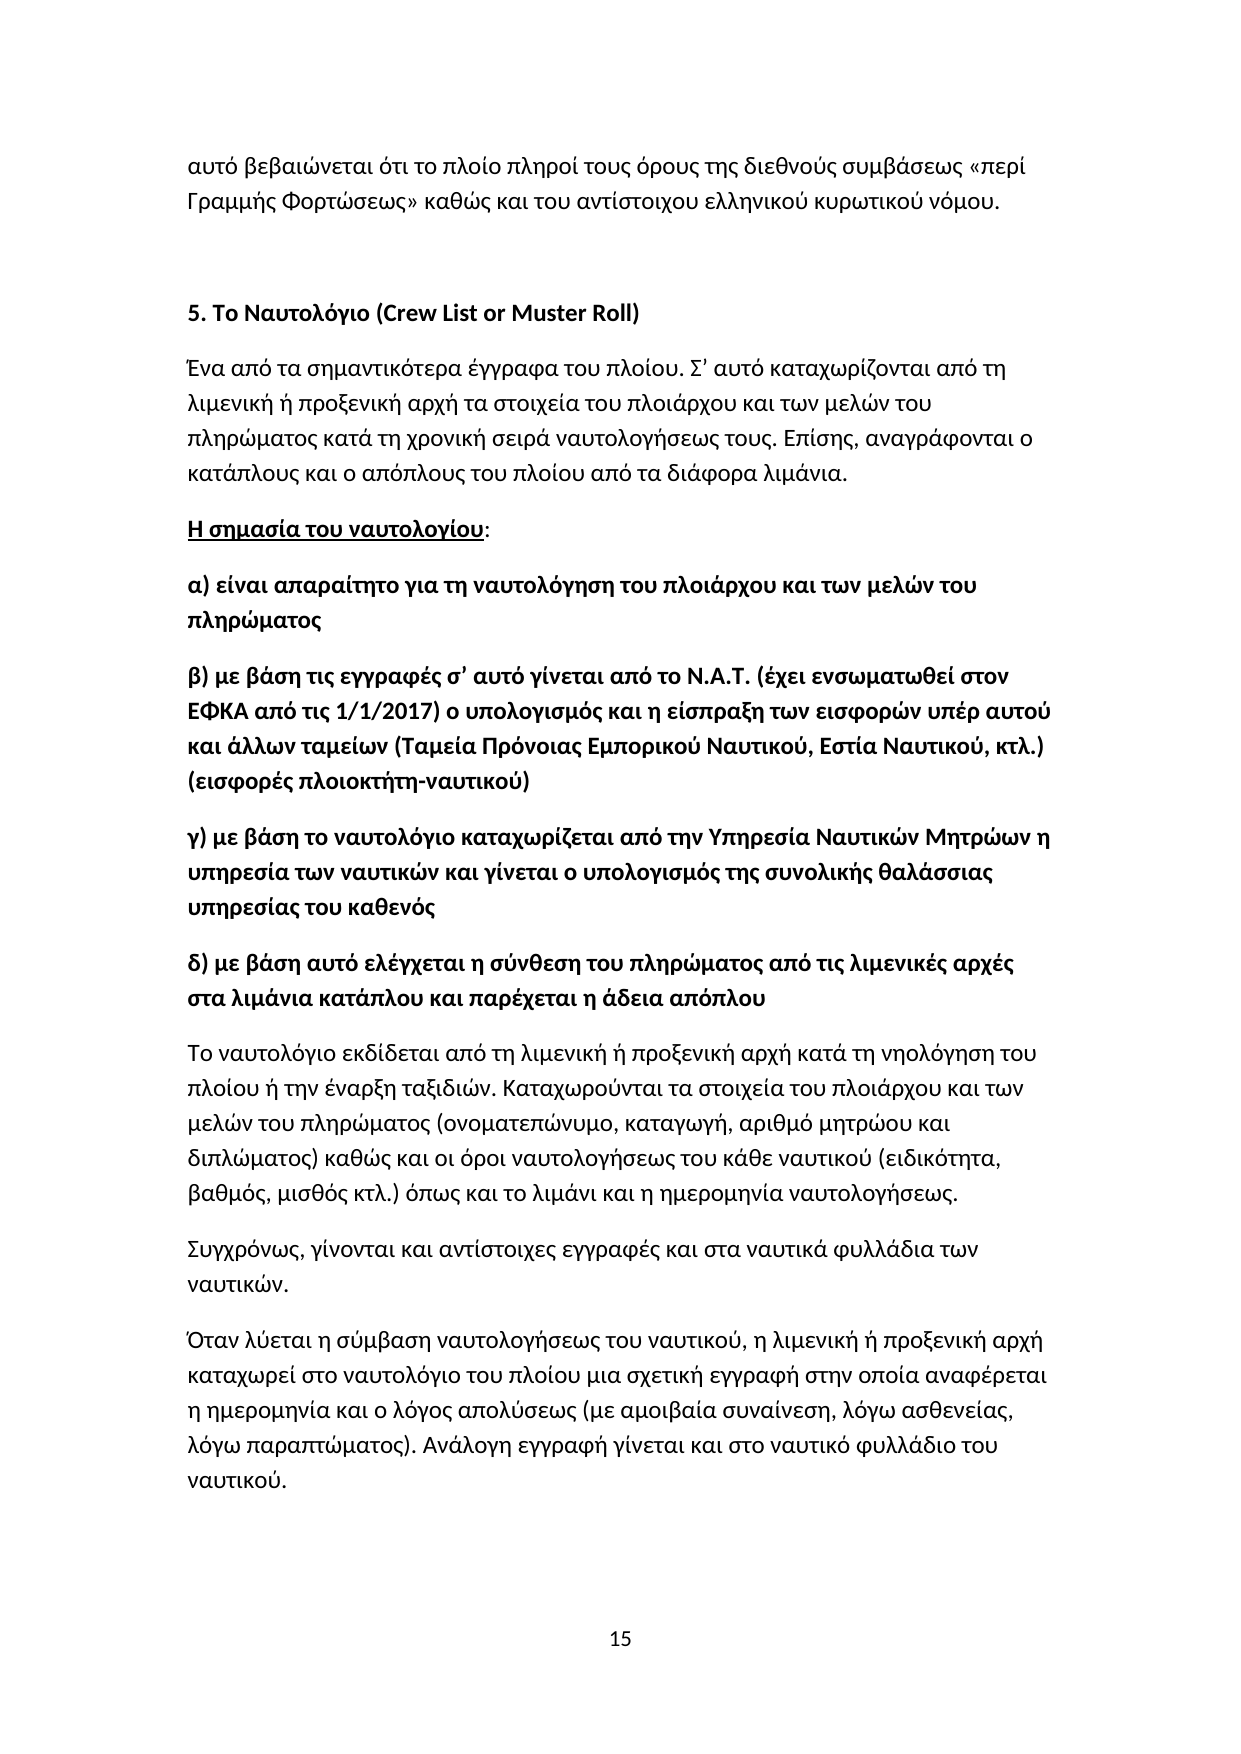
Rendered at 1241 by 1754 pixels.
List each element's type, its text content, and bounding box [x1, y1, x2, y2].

text Συγχρόνως, γίνονται και αντίστοιχες εγγραφές και στα ναυτικά φυλλάδια των ναυτικών. [187, 1233, 1053, 1299]
text γ) με βάση το ναυτολόγιο καταχωρίζεται από την Υπηρεσία Ναυτικών Μητρώων η υπηρεσία των ναυτικών και γίνεται ο υπολογισμός της συνολικής θαλάσσιας υπηρεσίας του καθενός [187, 821, 1053, 921]
text Η σημασία του ναυτολογίου: [187, 513, 1053, 544]
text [187, 150, 1053, 216]
text Όταν λύεται η σύμβαση ναυτολογήσεως του ναυτικού, η λιμενική ή προξενική αρχή καταχωρεί στο ναυτολόγιο του πλοίου μια σχετική εγγραφή στην οποία αναφέρεται η ημερομηνία και ο λόγος απολύσεως (με αμοιβαία συναίνεση, λόγω ασθενείας, λόγω παραπτώματος). Ανάλογη εγγραφή γίνεται και στο ναυτικό φυλλάδιο του ναυτικού. [187, 1324, 1053, 1495]
text Το ναυτολόγιο εκδίδεται από τη λιμενική ή προξενική αρχή κατά τη νηολόγηση του πλοίου ή την έναρξη ταξιδιών. Καταχωρούνται τα στοιχεία του πλοιάρχου και των μελών του πληρώματος (ονοματεπώνυμο, καταγωγή, αριθμό μητρώου και διπλώματος) καθώς και οι όροι ναυτολογήσεως του κάθε ναυτικού (ειδικότητα, βαθμός, μισθός κτλ.) όπως και το λιμάνι και η ημερομηνία ναυτολογήσεως. [187, 1037, 1053, 1208]
text δ) με βάση αυτό ελέγχεται η σύνθεση του πληρώματος από τις λιμενικές αρχές στα λιμάνια κατάπλου και παρέχεται η άδεια απόπλου [187, 947, 1053, 1012]
text β) με βάση τις εγγραφές σ’ αυτό γίνεται από το Ν.Α.Τ. (έχει ενσωματωθεί στον ΕΦΚΑ από τις 1/1/2017) ο υπολογισμός και η είσπραξη των εισφορών υπέρ αυτού και άλλων ταμείων (Ταμεία Πρόνοιας Εμπορικού Ναυτικού, Εστία Ναυτικού, κτλ.) (εισφορές πλοιοκτήτη-ναυτικού) [187, 660, 1053, 796]
text Ένα από τα σημαντικότερα έγγραφα του πλοίου. Σ’ αυτό καταχωρίζονται από τη λιμενική ή προξενική αρχή τα στοιχεία του πλοιάρχου και των μελών του πληρώματος κατά τη χρονική σειρά ναυτολογήσεως τους. Επίσης, αναγράφονται ο κατάπλους και ο απόπλους του πλοίου από τα διάφορα λιμάνια. [187, 352, 1053, 488]
text 5. Το Ναυτολόγιο (Crew List or Muster Roll) [187, 297, 1053, 327]
text α) είναι απαραίτητο για τη ναυτολόγηση του πλοιάρχου και των μελών του πληρώματος [187, 569, 1053, 635]
